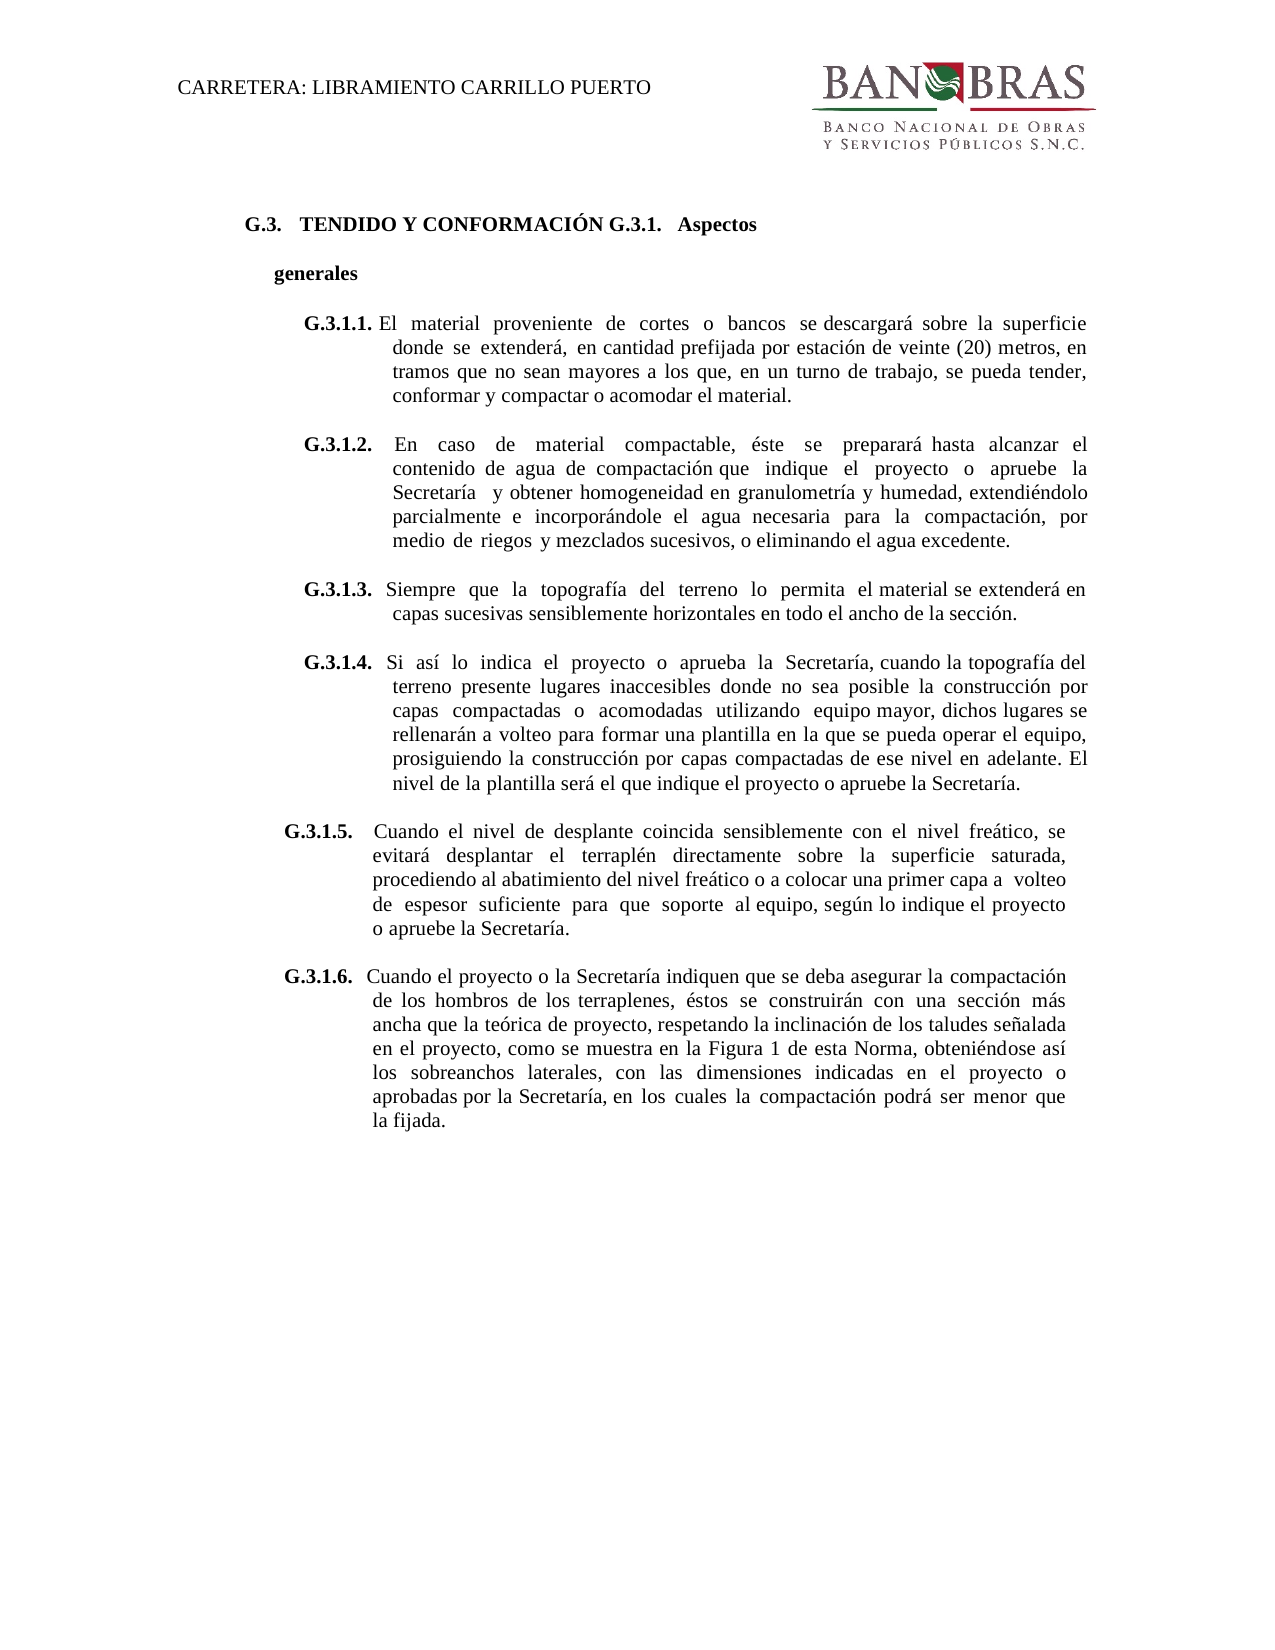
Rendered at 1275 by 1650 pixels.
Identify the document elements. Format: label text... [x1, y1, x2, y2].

text G.3.1.1. El material proveniente de cortes o bancos se descargará sobre la superficie donde se extenderá, en cantidad prefijada por estación de veinte (20) metros, en tramos que no sean mayores a los que, en un turno de trabajo, se pueda tender, conformar y compactar o acomodar el material. [304, 311, 1088, 407]
text G.3. TENDIDO Y CONFORMACIÓN G.3.1. Aspectos generales [244, 212, 762, 285]
text G.3.1.5. Cuando el nivel de desplante coincida sensiblemente con el nivel freático, se evitará desplantar el terraplén directamente sobre la superficie saturada, procediendo al abatimiento del nivel freático o a colocar una primer capa a volteo de espesor suficiente para que soporte al equipo, según lo indique el proyecto o apruebe la Secretaría. [284, 819, 1066, 939]
picture [811, 61, 1097, 152]
text G.3.1.3. Siempre que la topografía del terreno lo permita el material se extenderá en capas sucesivas sensiblemente horizontales en todo el ancho de la sección. [304, 577, 1087, 625]
text G.3.1.4. Si así lo indica el proyecto o aprueba la Secretaría, cuando la topografía del terreno presente lugares inaccesibles donde no sea posible la construcción por capas compactadas o acomodadas utilizando equipo mayor, dichos lugares se rellenarán a volteo para formar una plantilla en la que se pueda operar el equipo, prosiguiendo la construcción por capas compactadas de ese nivel en adelante. El nivel de la plantilla será el que indique el proyecto o apruebe la Secretaría. [304, 650, 1087, 794]
text G.3.1.6. Cuando el proyecto o la Secretaría indiquen que se deba asegurar la compactación de los hombros de los terraplenes, éstos se construirán con una sección más ancha que la teórica de proyecto, respetando la inclinación de los taludes señalada en el proyecto, como se muestra en la Figura 1 de esta Norma, obteniéndose así los sobreanchos laterales, con las dimensiones indicadas en el proyecto o aprobadas por la Secretaría, en los cuales la compactación podrá ser menor que la fijada. [284, 964, 1066, 1132]
text G.3.1.2. En caso de material compactable, éste se preparará hasta alcanzar el contenido de agua de compactación que indique el proyecto o apruebe la Secretaría y obtener homogeneidad en granulometría y humedad, extendiéndolo parcialmente e incorporándole el agua necesaria para la compactación, por medio de riegos y mezclados sucesivos, o eliminando el agua excedente. [304, 432, 1088, 552]
